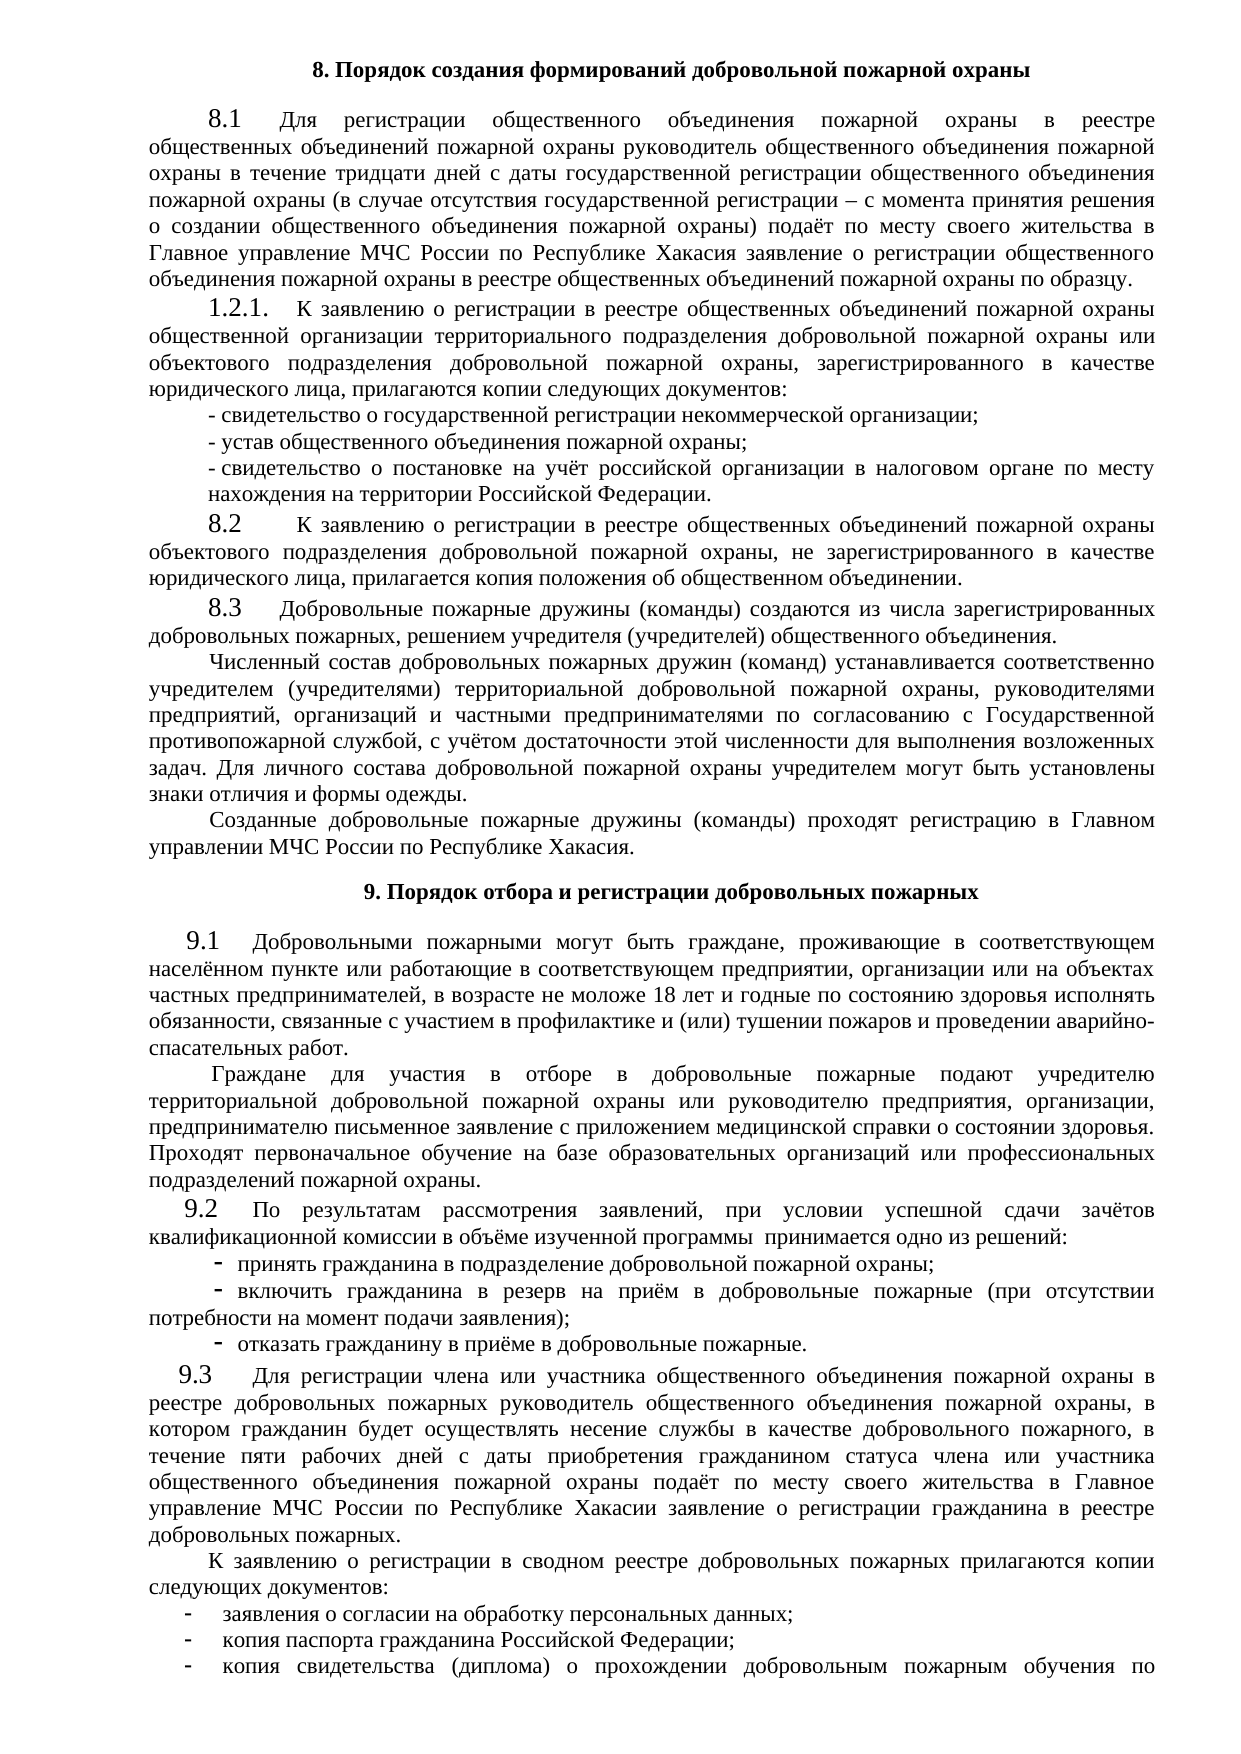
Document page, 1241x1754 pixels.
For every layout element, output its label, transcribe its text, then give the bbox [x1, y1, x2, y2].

text 8. Порядок создания формирований добровольной пожарной охраны [186, 56, 1156, 83]
list Добровольными пожарными могут быть граждане, проживающие в соответствующем населённом пункте или работающие в соответствующем предприятии, организации или на объектах частных предпринимателей, в возрасте не моложе 18 лет и годные по состоянию здоровья исполнять обязанности, связанные с участием в профилактике и (или) тушении пожаров и проведении аварийно-спасательных работ. [149, 924, 1156, 1060]
text Созданные добровольные пожарные дружины (команды) проходят регистрацию в Главном управлении МЧС России по Республике Хакасия. [149, 806, 1156, 859]
list копия паспорта гражданина Российской Федерации; [149, 1626, 1156, 1652]
list По результатам рассмотрения заявлений, при условии успешной сдачи зачётов квалификационной комиссии в объёме изученной программы принимается одно из решений: [149, 1192, 1156, 1249]
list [149, 1652, 1156, 1679]
list Для регистрации члена или участника общественного объединения пожарной охраны в реестре добровольных пожарных руководитель общественного объединения пожарной охраны, в котором гражданин будет осуществлять несение службы в качестве добровольного пожарного, в течение пяти рабочих дней с даты приобретения гражданином статуса члена или участника общественного объединения пожарной охраны подаёт по месту своего жительства в Главное управление МЧС России по Республике Хакасии заявление о регистрации гражданина в реестре добровольных пожарных. [149, 1358, 1156, 1547]
text Граждане для участия в отборе в добровольные пожарные подают учредителю территориальной добровольной пожарной охраны или руководителю предприятия, организации, предпринимателю письменное заявление с приложением медицинской справки о состоянии здоровья. Проходят первоначальное обучение на базе образовательных организаций или профессиональных подразделений пожарной охраны. [149, 1060, 1156, 1192]
list включить гражданина в резерв на приём в добровольные пожарные (при отсутствии потребности на момент подачи заявления); [149, 1277, 1156, 1331]
text - свидетельство о государственной регистрации некоммерческой организации; [208, 401, 1156, 428]
text 9. Порядок отбора и регистрации добровольных пожарных [186, 878, 1156, 904]
list принять гражданина в подразделение добровольной пожарной охраны; [149, 1249, 1156, 1277]
list К заявлению о регистрации в реестре общественных объединений пожарной охраны общественной организации территориального подразделения добровольной пожарной охраны или объектового подразделения добровольной пожарной охраны, зарегистрированного в качестве юридического лица, прилагаются копии следующих документов: [149, 291, 1156, 401]
text К заявлению о регистрации в сводном реестре добровольных пожарных прилагаются копии следующих документов: [149, 1547, 1156, 1600]
text - устав общественного объединения пожарной охраны; [208, 428, 1156, 454]
list заявления о согласии на обработку персональных данных; [149, 1600, 1156, 1626]
list К заявлению о регистрации в реестре общественных объединений пожарной охраны объектового подразделения добровольной пожарной охраны, не зарегистрированного в качестве юридического лица, прилагается копия положения об общественном объединении. [149, 507, 1156, 591]
list Добровольные пожарные дружины (команды) создаются из числа зарегистрированных добровольных пожарных, решением учредителя (учредителей) общественного объединения. [149, 591, 1156, 648]
text Численный состав добровольных пожарных дружин (команд) устанавливается соответственно учредителем (учредителями) территориальной добровольной пожарной охраны, руководителями предприятий, организаций и частными предпринимателями по согласованию с Государственной противопожарной службой, с учётом достаточности этой численности для выполнения возложенных задач. Для личного состава добровольной пожарной охраны учредителем могут быть установлены знаки отличия и формы одежды. [149, 648, 1156, 806]
list отказать гражданину в приёме в добровольные пожарные. [149, 1331, 1156, 1358]
list Для регистрации общественного объединения пожарной охраны в реестре общественных объединений пожарной охраны руководитель общественного объединения пожарной охраны в течение тридцати дней с даты государственной регистрации общественного объединения пожарной охраны (в случае отсутствия государственной регистрации – с момента принятия решения о создании общественного объединения пожарной охраны) подаёт по месту своего жительства в Главное управление МЧС России по Республике Хакасия заявление о регистрации общественного объединения пожарной охраны в реестре общественных объединений пожарной охраны по образцу. [149, 102, 1156, 291]
text - свидетельство о постановке на учёт российской организации в налоговом органе по месту нахождения на территории Российской Федерации. [208, 454, 1156, 507]
